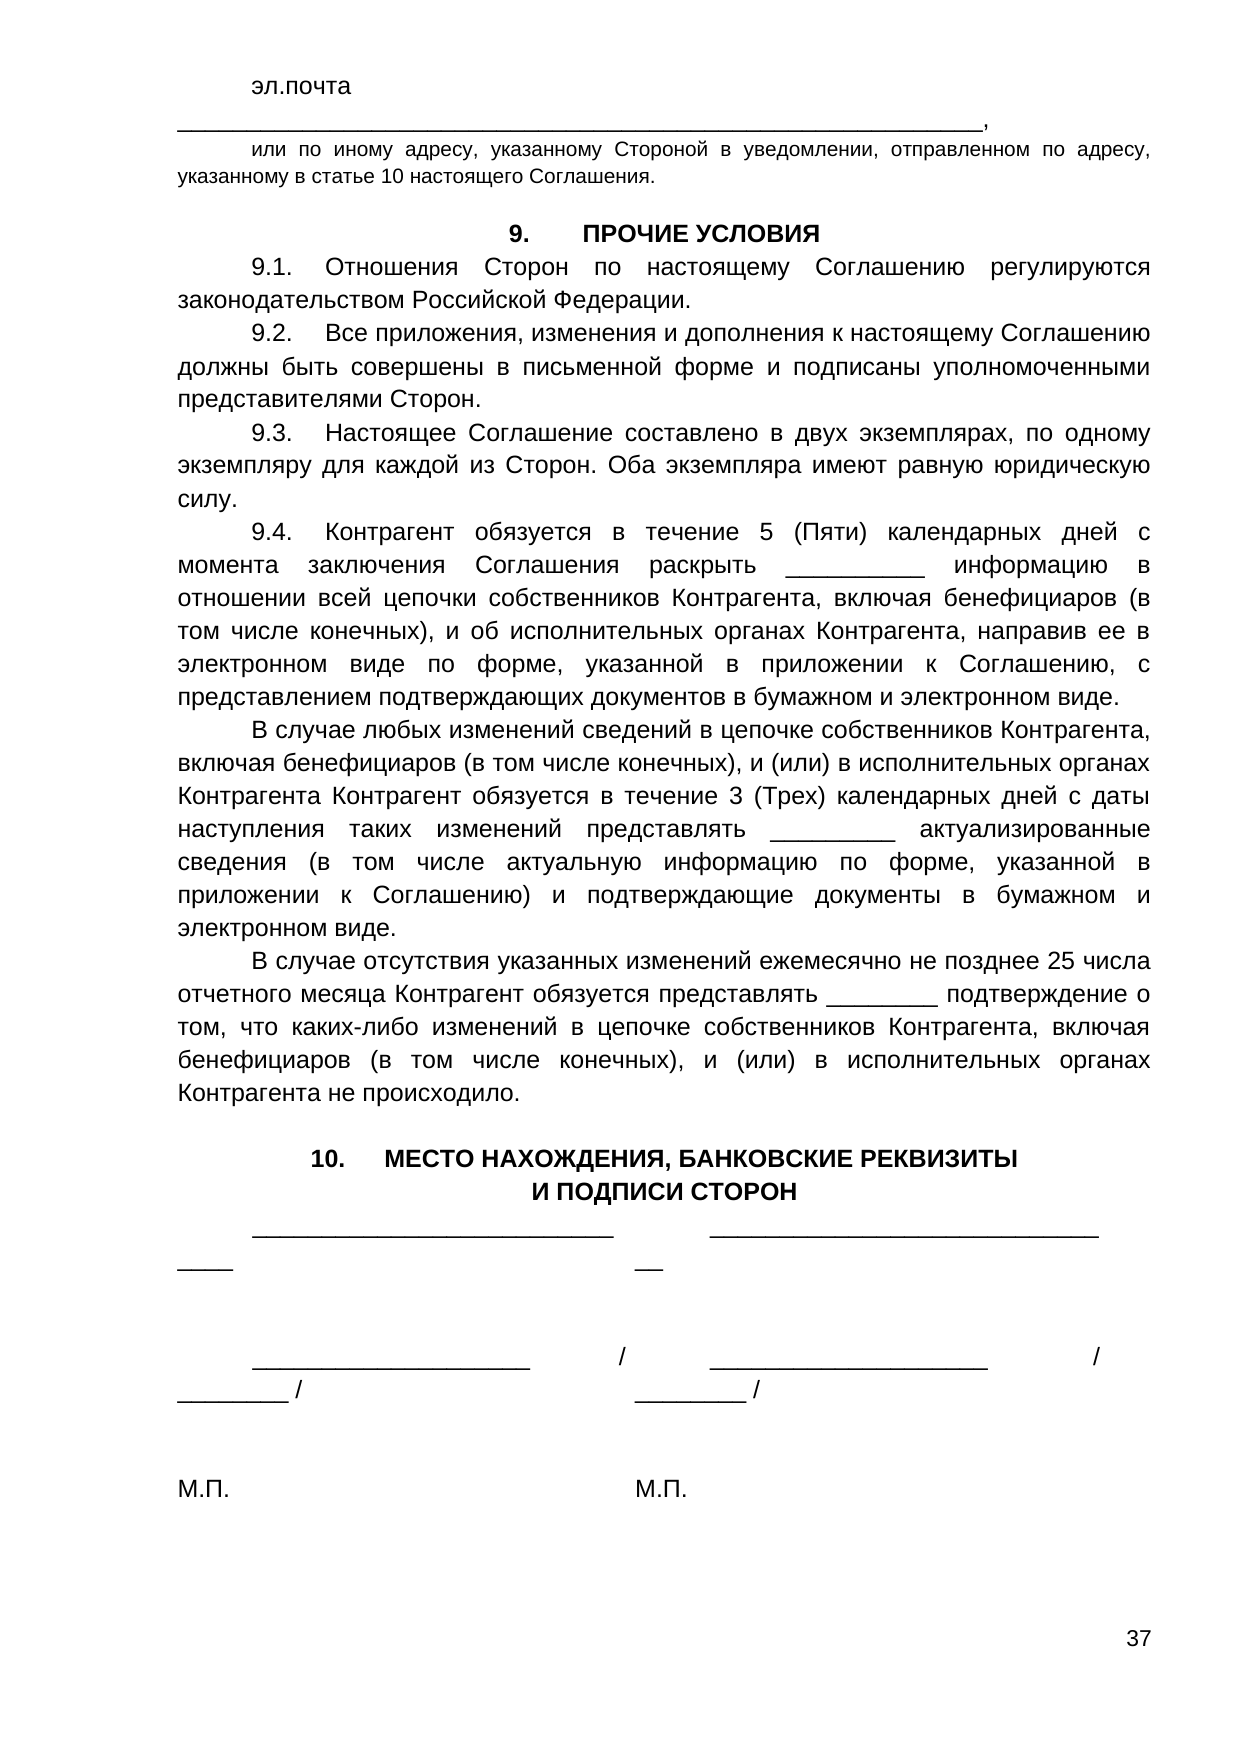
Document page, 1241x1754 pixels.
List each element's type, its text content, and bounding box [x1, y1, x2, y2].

text 9.1. Отношения Сторон по настоящему Соглашению регулируются законодательством Российской Федерации. [177, 252, 1152, 314]
table_header ______________________________ ____________________ / ________ / М.П. [166, 1210, 624, 1507]
text 9.2. Все приложения, изменения и дополнения к настоящему Соглашению должны быть совершены в письменной форме и подписаны уполномоченными представителями Сторон. [177, 318, 1152, 413]
text 10. МЕСТО НАХОЖДЕНИЯ, БАНКОВСКИЕ РЕКВИЗИТЫ [177, 1144, 1152, 1173]
text или по иному адресу, указанному Стороной в уведомлении, отправленном по адресу, указанному в статье 10 настоящего Соглашения. [177, 137, 1152, 188]
text 9. ПРОЧИЕ УСЛОВИЯ [177, 219, 1152, 248]
text В случае отсутствия указанных изменений ежемесячно не позднее 25 числа отчетного месяца Контрагент обязуется представлять ________ подтверждение о том, что каких-либо изменений в цепочке собственников Контрагента, включая бенефициаров (в том числе конечных), и (или) в исполнительных органах Контрагента не происходило. [177, 946, 1152, 1107]
text 9.3. Настоящее Соглашение составлено в двух экземплярах, по одному экземпляру для каждой из Сторон. Оба экземпляра имеют равную юридическую силу. [177, 417, 1152, 512]
text В случае любых изменений сведений в цепочке собственников Контрагента, включая бенефициаров (в том числе конечных), и (или) в исполнительных органах Контрагента Контрагент обязуется в течение 3 (Трех) календарных дней с даты наступления таких изменений представлять _________ актуализированные сведения (в том числе актуальную информацию по форме, указанной в приложении к Соглашению) и подтверждающие документы в бумажном и электронном виде. [177, 715, 1152, 942]
table_header ______________________________ ____________________ / ________ / М.П. [624, 1210, 1098, 1507]
text эл.почта __________________________________________________________, [177, 71, 1152, 133]
text 9.4. Контрагент обязуется в течение 5 (Пяти) календарных дней с момента заключения Соглашения раскрыть __________ информацию в отношении всей цепочки собственников Контрагента, включая бенефициаров (в том числе конечных), и об исполнительных органах Контрагента, направив ее в электронном виде по форме, указанной в приложении к Соглашению, с представлением подтверждающих документов в бумажном и электронном виде. [177, 517, 1152, 710]
text И ПОДПИСИ СТОРОН [177, 1177, 1152, 1206]
